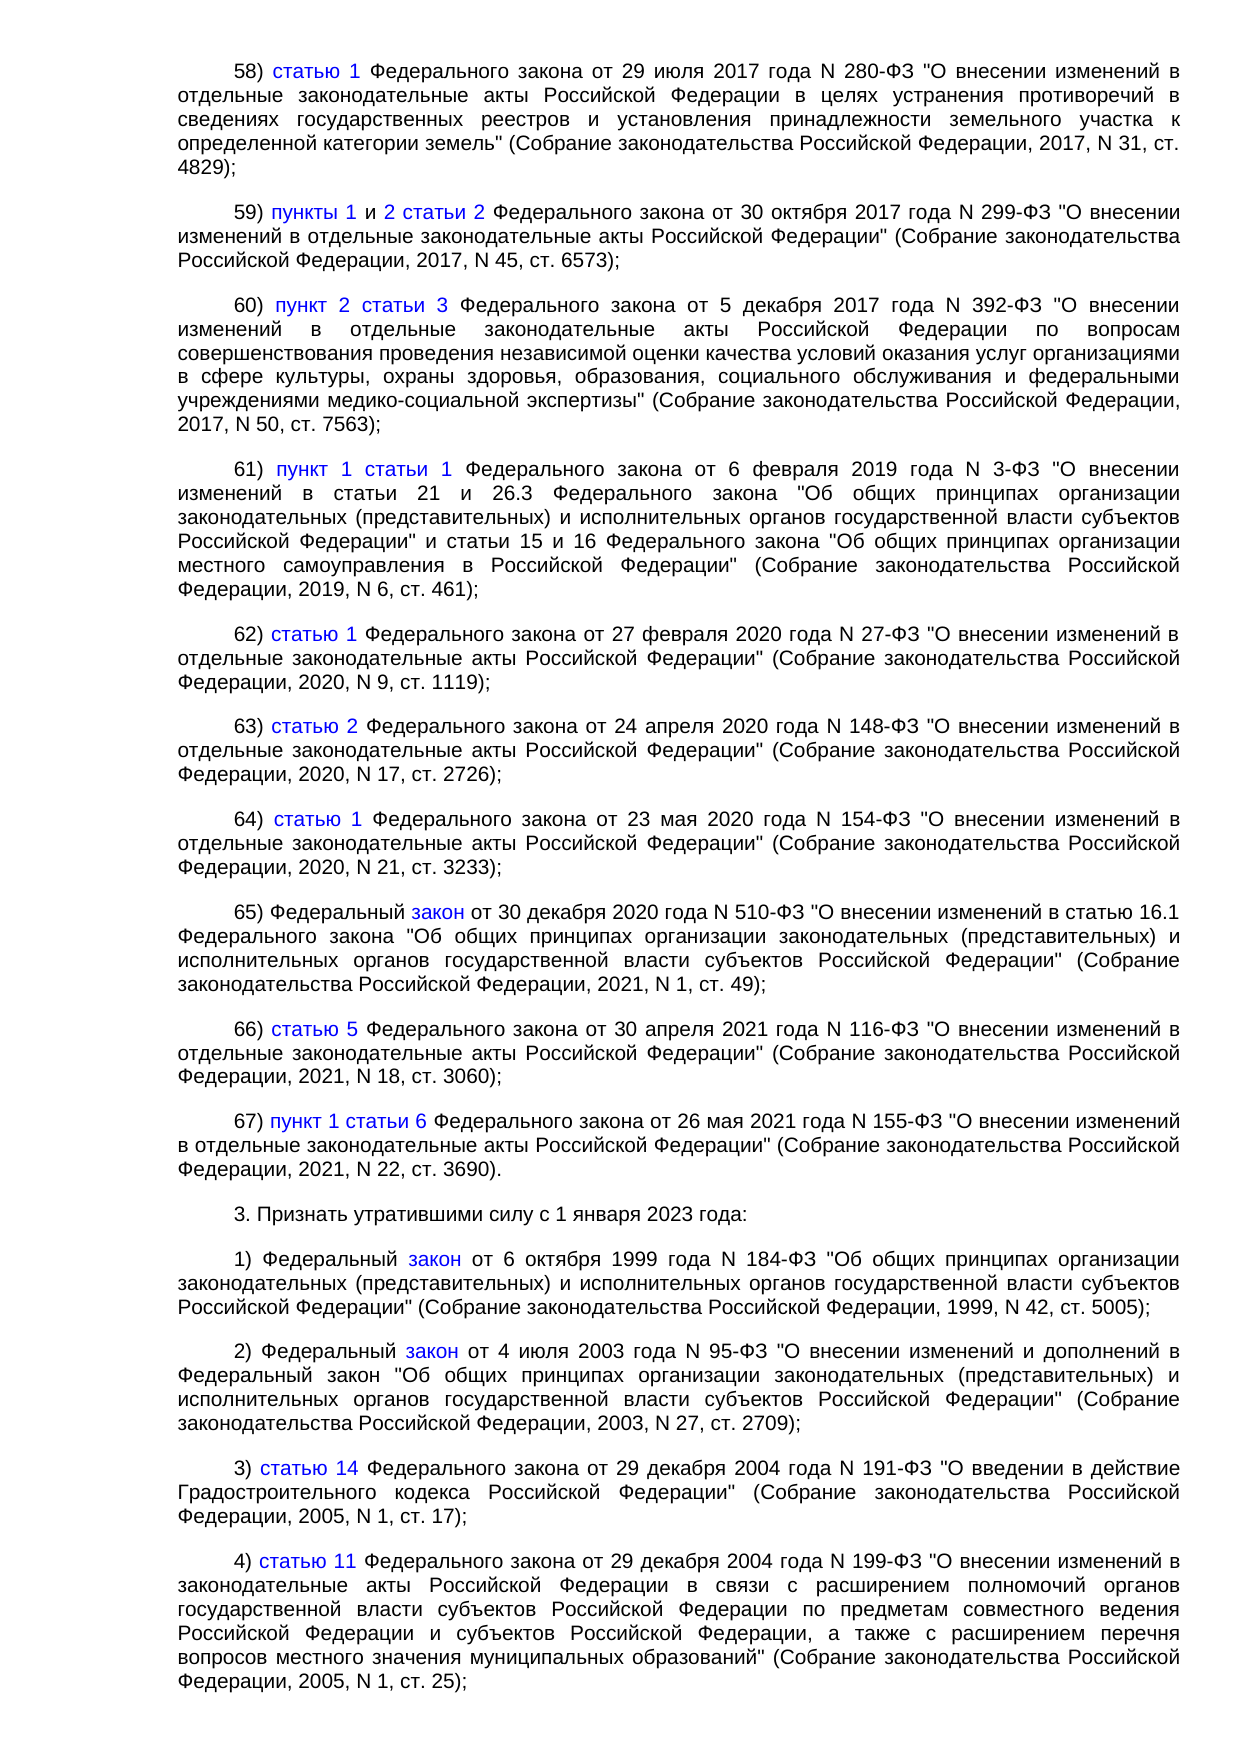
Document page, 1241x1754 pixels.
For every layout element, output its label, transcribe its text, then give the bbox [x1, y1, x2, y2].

text 62) статью 1 Федерального закона от 27 февраля 2020 года N 27-ФЗ "О внесении изменений в отдельные законодательные акты Российской Федерации" (Собрание законодательства Российской Федерации, 2020, N 9, ст. 1119); [177, 622, 1181, 693]
text 63) статью 2 Федерального закона от 24 апреля 2020 года N 148-ФЗ "О внесении изменений в отдельные законодательные акты Российской Федерации" (Собрание законодательства Российской Федерации, 2020, N 17, ст. 2726); [177, 714, 1181, 786]
text 1) Федеральный закон от 6 октября 1999 года N 184-ФЗ "Об общих принципах организации законодательных (представительных) и исполнительных органов государственной власти субъектов Российской Федерации" (Собрание законодательства Российской Федерации, 1999, N 42, ст. 5005); [177, 1247, 1181, 1318]
text 58) статью 1 Федерального закона от 29 июля 2017 года N 280-ФЗ "О внесении изменений в отдельные законодательные акты Российской Федерации в целях устранения противоречий в сведениях государственных реестров и установления принадлежности земельного участка к определенной категории земель" (Собрание законодательства Российской Федерации, 2017, N 31, ст. 4829); [177, 59, 1181, 179]
text 60) пункт 2 статьи 3 Федерального закона от 5 декабря 2017 года N 392-ФЗ "О внесении изменений в отдельные законодательные акты Российской Федерации по вопросам совершенствования проведения независимой оценки качества условий оказания услуг организациями в сфере культуры, охраны здоровья, образования, социального обслуживания и федеральными учреждениями медико-социальной экспертизы" (Собрание законодательства Российской Федерации, 2017, N 50, ст. 7563); [177, 292, 1181, 436]
text 3. Признать утратившими силу с 1 января 2023 года: [177, 1202, 1181, 1226]
text 66) статью 5 Федерального закона от 30 апреля 2021 года N 116-ФЗ "О внесении изменений в отдельные законодательные акты Российской Федерации" (Собрание законодательства Российской Федерации, 2021, N 18, ст. 3060); [177, 1016, 1181, 1088]
text 2) Федеральный закон от 4 июля 2003 года N 95-ФЗ "О внесении изменений и дополнений в Федеральный закон "Об общих принципах организации законодательных (представительных) и исполнительных органов государственной власти субъектов Российской Федерации" (Собрание законодательства Российской Федерации, 2003, N 27, ст. 2709); [177, 1339, 1181, 1435]
text 67) пункт 1 статьи 6 Федерального закона от 26 мая 2021 года N 155-ФЗ "О внесении изменений в отдельные законодательные акты Российской Федерации" (Собрание законодательства Российской Федерации, 2021, N 22, ст. 3690). [177, 1109, 1181, 1181]
text 65) Федеральный закон от 30 декабря 2020 года N 510-ФЗ "О внесении изменений в статью 16.1 Федерального закона "Об общих принципах организации законодательных (представительных) и исполнительных органов государственной власти субъектов Российской Федерации" (Собрание законодательства Российской Федерации, 2021, N 1, ст. 49); [177, 900, 1181, 996]
text 59) пункты 1 и 2 статьи 2 Федерального закона от 30 октября 2017 года N 299-ФЗ "О внесении изменений в отдельные законодательные акты Российской Федерации" (Собрание законодательства Российской Федерации, 2017, N 45, ст. 6573); [177, 200, 1181, 272]
text 4) статью 11 Федерального закона от 29 декабря 2004 года N 199-ФЗ "О внесении изменений в законодательные акты Российской Федерации в связи с расширением полномочий органов государственной власти субъектов Российской Федерации по предметам совместного ведения Российской Федерации и субъектов Российской Федерации, а также с расширением перечня вопросов местного значения муниципальных образований" (Собрание законодательства Российской Федерации, 2005, N 1, ст. 25); [177, 1549, 1181, 1692]
text 64) статью 1 Федерального закона от 23 мая 2020 года N 154-ФЗ "О внесении изменений в отдельные законодательные акты Российской Федерации" (Собрание законодательства Российской Федерации, 2020, N 21, ст. 3233); [177, 807, 1181, 879]
text 3) статью 14 Федерального закона от 29 декабря 2004 года N 191-ФЗ "О введении в действие Градостроительного кодекса Российской Федерации" (Собрание законодательства Российской Федерации, 2005, N 1, ст. 17); [177, 1456, 1181, 1528]
text 61) пункт 1 статьи 1 Федерального закона от 6 февраля 2019 года N 3-ФЗ "О внесении изменений в статьи 21 и 26.3 Федерального закона "Об общих принципах организации законодательных (представительных) и исполнительных органов государственной власти субъектов Российской Федерации" и статьи 15 и 16 Федерального закона "Об общих принципах организации местного самоуправления в Российской Федерации" (Собрание законодательства Российской Федерации, 2019, N 6, ст. 461); [177, 457, 1181, 601]
